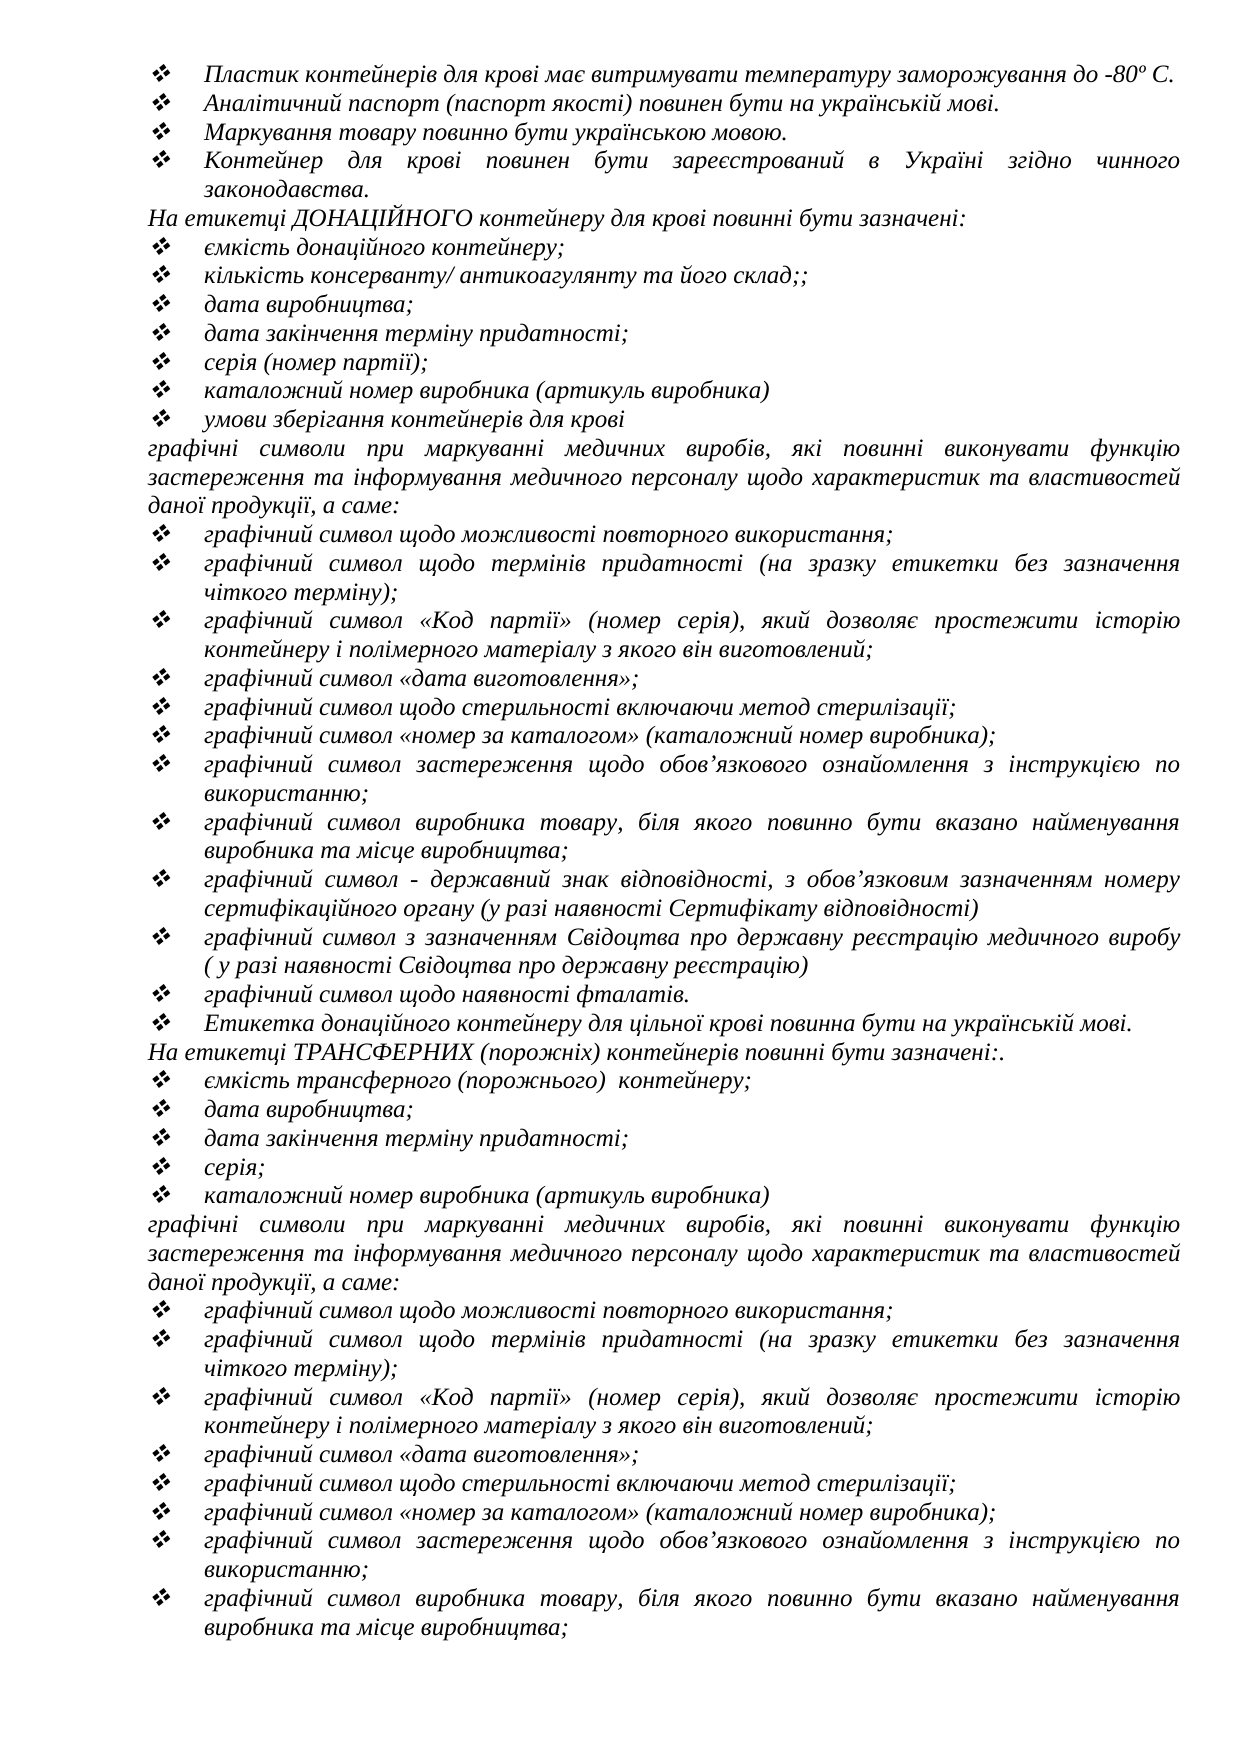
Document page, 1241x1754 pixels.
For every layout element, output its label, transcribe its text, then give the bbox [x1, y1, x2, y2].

list серія; [148, 1152, 1181, 1180]
text На етикетці ТРАНСФЕРНИХ (порожніх) контейнерів повинні бути зазначені:. [148, 1037, 1181, 1065]
list графічний символ щодо стерильності включаючи метод стерилізації; [148, 1468, 1181, 1497]
list Етикетка донаційного контейнеру для цільної крові повинна бути на українській мові. [148, 1008, 1181, 1037]
list каталожний номер виробника (артикуль виробника) [148, 375, 1181, 404]
list графічний символ щодо можливості повторного використання; [148, 519, 1181, 548]
list умови зберігання контейнерів для крові [148, 404, 1181, 433]
list ємкість трансферного (порожнього) контейнеру; [148, 1065, 1181, 1094]
list серія (номер партії); [148, 347, 1181, 375]
list графічний символ виробника товару, біля якого повинно бути вказано найменування виробника та місце виробництва; [148, 1583, 1181, 1640]
list графічний символ «дата виготовлення»; [148, 1439, 1181, 1468]
list графічний символ «Код партії» (номер серія), який дозволяє простежити історію контейнеру і полімерного матеріалу з якого він виготовлений; [148, 605, 1181, 663]
text На етикетці ДОНАЦІЙНОГО контейнеру для крові повинні бути зазначені: [148, 203, 1181, 232]
list Пластик контейнерів для крові має витримувати температуру заморожування до -80º С. [148, 59, 1181, 88]
list Аналітичний паспорт (паспорт якості) повинен бути на українській мові. [148, 88, 1181, 117]
list графічний символ щодо можливості повторного використання; [148, 1295, 1181, 1324]
list графічний символ «номер за каталогом» (каталожний номер виробника); [148, 1497, 1181, 1525]
list графічний символ «номер за каталогом» (каталожний номер виробника); [148, 720, 1181, 749]
list графічний символ щодо термінів придатності (на зразку етикетки без зазначення чіткого терміну); [148, 548, 1181, 605]
text графічні символи при маркуванні медичних виробів, які повинні виконувати функцію застереження та інформування медичного персоналу щодо характеристик та властивостей даної продукції, а саме: [148, 1209, 1181, 1295]
list графічний символ - державний знак відповідності, з обов’язковим зазначенням номеру сертифікаційного органу (у разі наявності Сертифікату відповідності) [148, 864, 1181, 922]
list графічний символ щодо наявності фталатів. [148, 979, 1181, 1008]
list дата закінчення терміну придатності; [148, 318, 1181, 347]
list Маркування товару повинно бути українською мовою. [148, 117, 1181, 145]
list графічний символ «дата виготовлення»; [148, 663, 1181, 692]
list графічний символ виробника товару, біля якого повинно бути вказано найменування виробника та місце виробництва; [148, 807, 1181, 864]
list Контейнер для крові повинен бути зареєстрований в Україні згідно чинного законодавства. [148, 145, 1181, 203]
list кількість консерванту/ антикоагулянту та його склад;; [148, 260, 1181, 289]
list дата виробництва; [148, 289, 1181, 318]
list каталожний номер виробника (артикуль виробника) [148, 1180, 1181, 1209]
list графічний символ застереження щодо обов’язкового ознайомлення з інструкцією по використанню; [148, 749, 1181, 807]
list дата закінчення терміну придатності; [148, 1123, 1181, 1152]
list графічний символ щодо термінів придатності (на зразку етикетки без зазначення чіткого терміну); [148, 1324, 1181, 1382]
text графічні символи при маркуванні медичних виробів, які повинні виконувати функцію застереження та інформування медичного персоналу щодо характеристик та властивостей даної продукції, а саме: [148, 433, 1181, 519]
list дата виробництва; [148, 1094, 1181, 1123]
list графічний символ з зазначенням Свідоцтва про державну реєстрацію медичного виробу ( у разі наявності Свідоцтва про державну реєстрацію) [148, 922, 1181, 979]
list графічний символ застереження щодо обов’язкового ознайомлення з інструкцією по використанню; [148, 1525, 1181, 1583]
list ємкість донаційного контейнеру; [148, 232, 1181, 260]
list графічний символ «Код партії» (номер серія), який дозволяє простежити історію контейнеру і полімерного матеріалу з якого він виготовлений; [148, 1382, 1181, 1439]
list графічний символ щодо стерильності включаючи метод стерилізації; [148, 692, 1181, 720]
